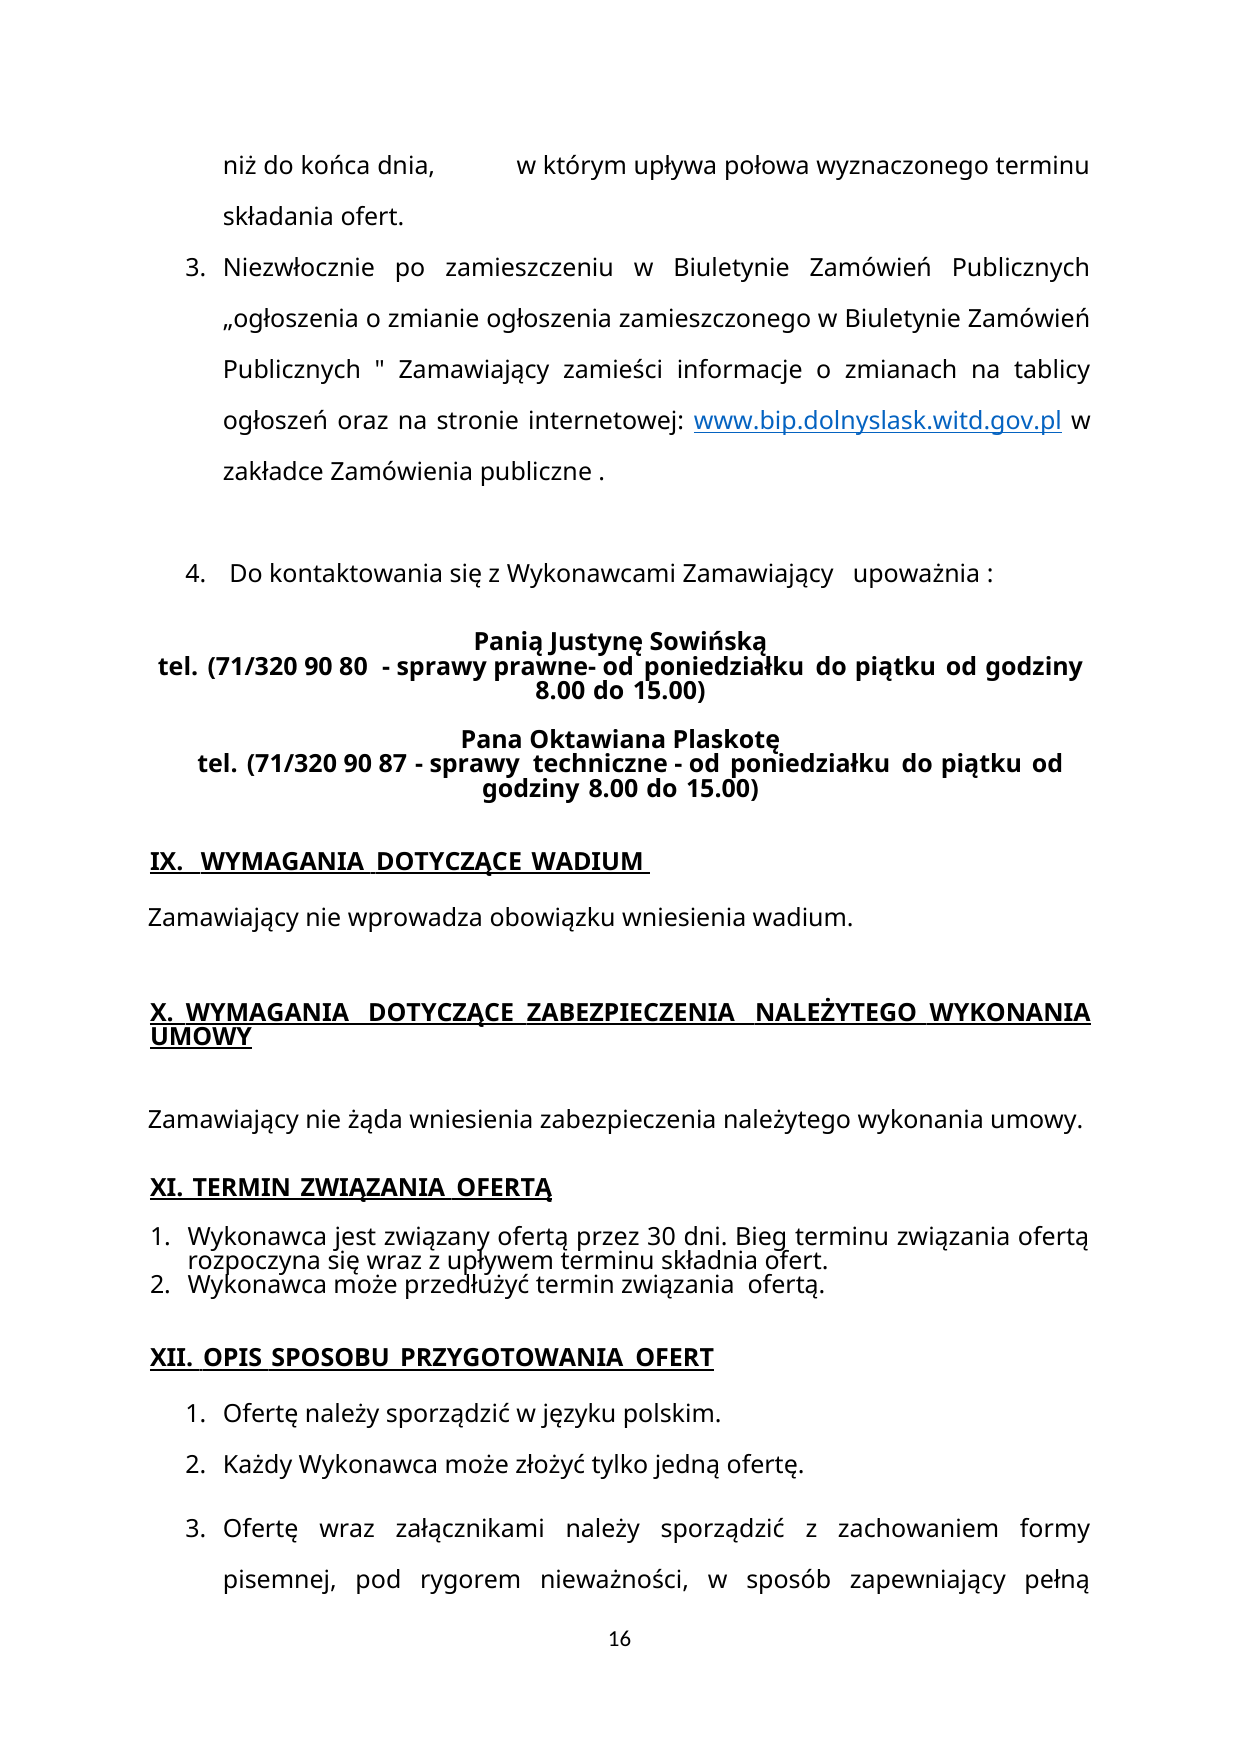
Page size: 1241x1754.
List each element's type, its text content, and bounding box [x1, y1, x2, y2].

text XII. OPIS SPOSOBU PRZYGOTOWANIA OFERT [150, 1347, 1091, 1372]
text Panią Justynę Sowińską [150, 631, 1091, 656]
list Wykonawca jest związany ofertą przez 30 dni. Bieg terminu związania ofertą rozpoczyna się wraz z upływem terminu składnia ofert. [150, 1226, 1091, 1274]
list Niezwłocznie po zamieszczeniu w Biuletynie Zamówień Publicznych „ogłoszenia o zmianie ogłoszenia zamieszczonego w Biuletynie Zamówień Publicznych " Zamawiający zamieści informacje o zmianach na tablicy ogłoszeń oraz na stronie internetowej: www.bip.dolnyslask.witd.gov.pl w zakładce Zamówienia publiczne . [185, 250, 1091, 488]
text Zamawiający nie żąda wniesienia zabezpieczenia należytego wykonania umowy. [148, 1101, 1091, 1135]
list Wykonawca może przedłużyć termin związania ofertą. [150, 1274, 1091, 1299]
text tel. (71/320 90 80 - sprawy prawne- od poniedziałku do piątku od godziny 8.00 do 15.00) [150, 656, 1091, 704]
text Pana Oktawiana Plaskotę [150, 729, 1091, 753]
text XI. TERMIN ZWIĄZANIA OFERTĄ [150, 1177, 1091, 1201]
text X. WYMAGANIA DOTYCZĄCE ZABEZPIECZENIA NALEŻYTEGO WYKONANIA UMOWY [150, 1002, 1091, 1023]
text IX. WYMAGANIA DOTYCZĄCE WADIUM [150, 851, 1091, 875]
list Ofertę należy sporządzić w języku polskim. [185, 1396, 1091, 1430]
list Każdy Wykonawca może złożyć tylko jedną ofertę. [185, 1447, 1091, 1481]
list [185, 148, 1091, 233]
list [185, 1511, 1091, 1596]
list Do kontaktowania się z Wykonawcami Zamawiający upoważnia : [185, 556, 1091, 590]
text tel. (71/320 90 87 - sprawy techniczne - od poniedziałku do piątku od godziny 8.00 do 15.00) [150, 753, 1091, 802]
text X. WYMAGANIA DOTYCZĄCE ZABEZPIECZENIA NALEŻYTEGO WYKONANIA UMOWY [150, 1025, 1091, 1050]
text Zamawiający nie wprowadza obowiązku wniesienia wadium. [148, 899, 1091, 933]
